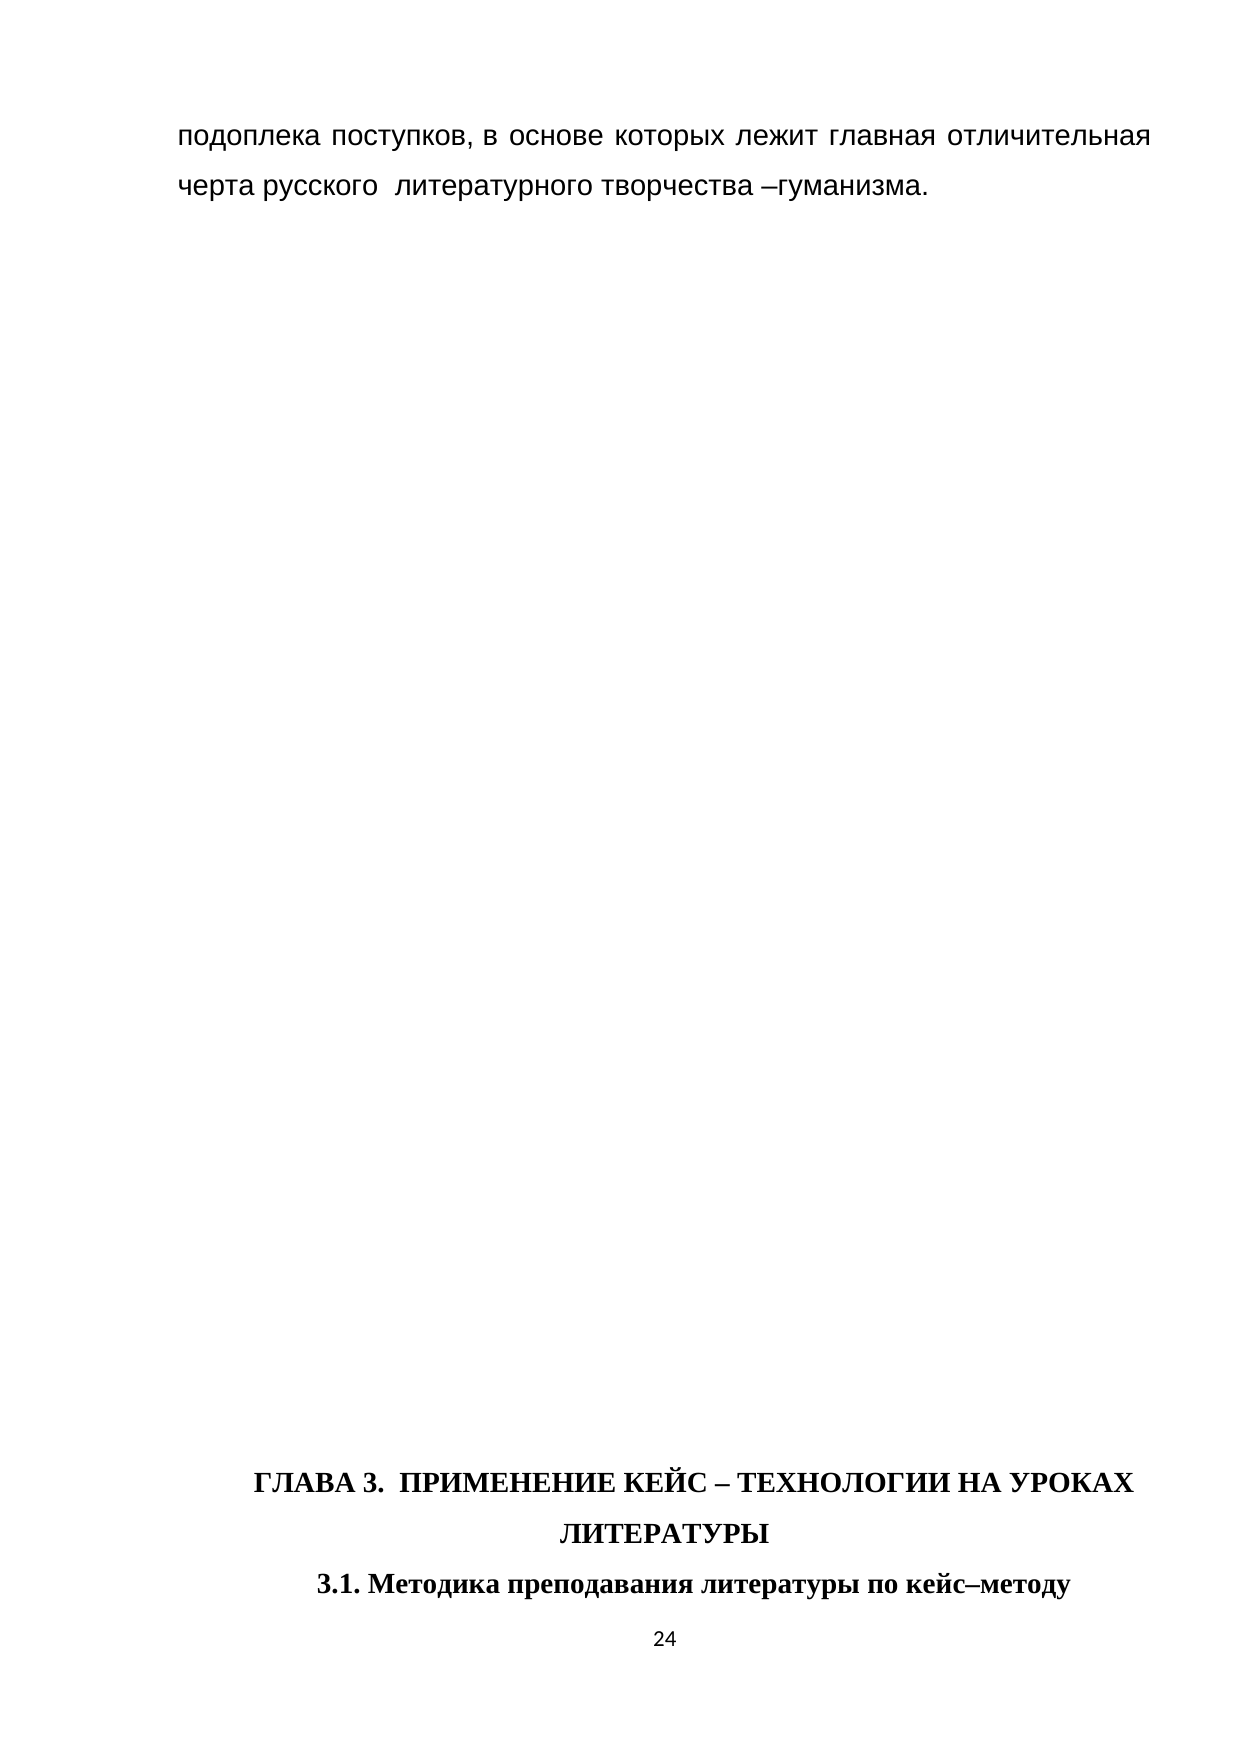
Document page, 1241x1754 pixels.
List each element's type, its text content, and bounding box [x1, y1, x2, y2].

list ГЛАВА 3. ПРИМЕНЕНИЕ КЕЙС – ТЕХНОЛОГИИ НА УРОКАХ ЛИТЕРАТУРЫ [177, 1466, 1152, 1549]
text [177, 118, 1152, 202]
list 3.1. Методика преподавания литературы по кейс–методу [177, 1566, 1152, 1600]
